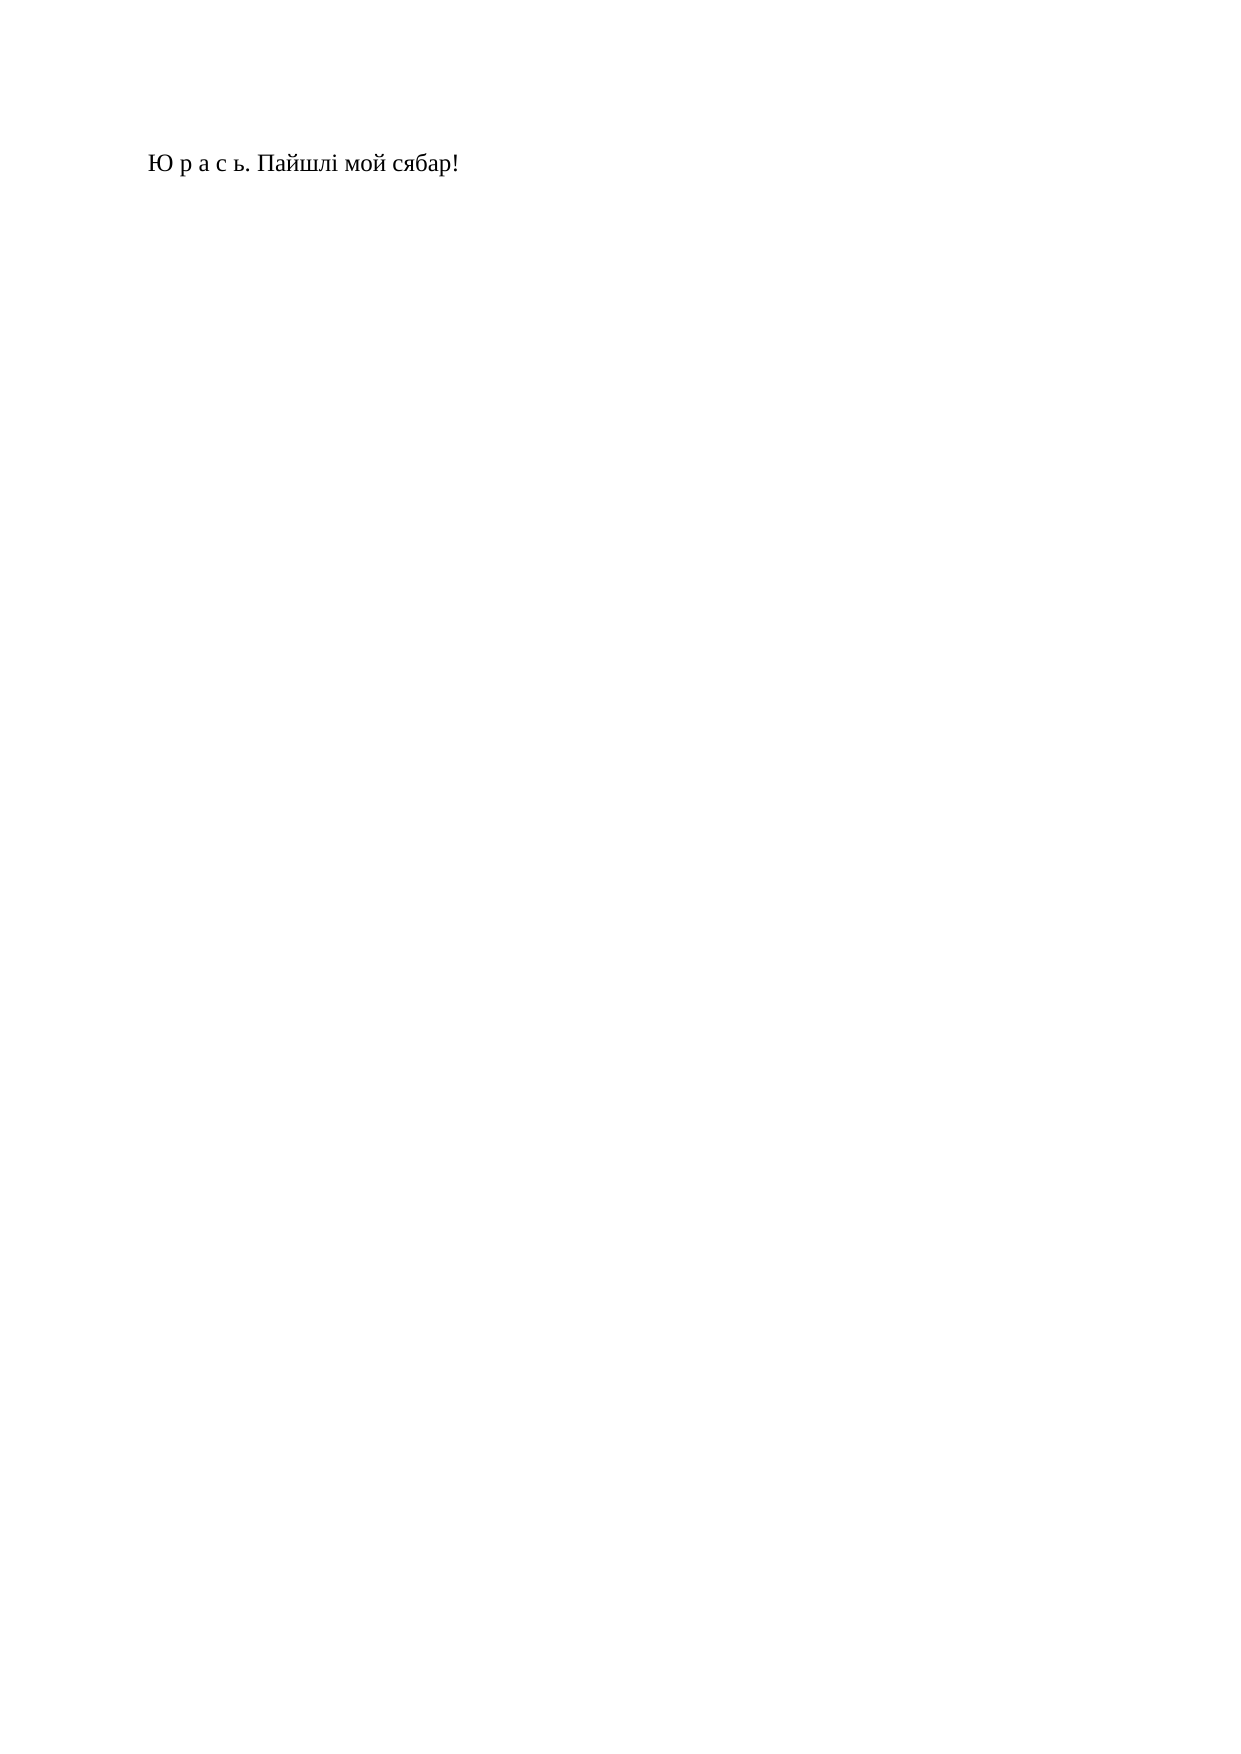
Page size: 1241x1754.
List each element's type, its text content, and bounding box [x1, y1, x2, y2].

text Ю р а с ь. Пайшлі мой сябар! [148, 148, 1093, 176]
